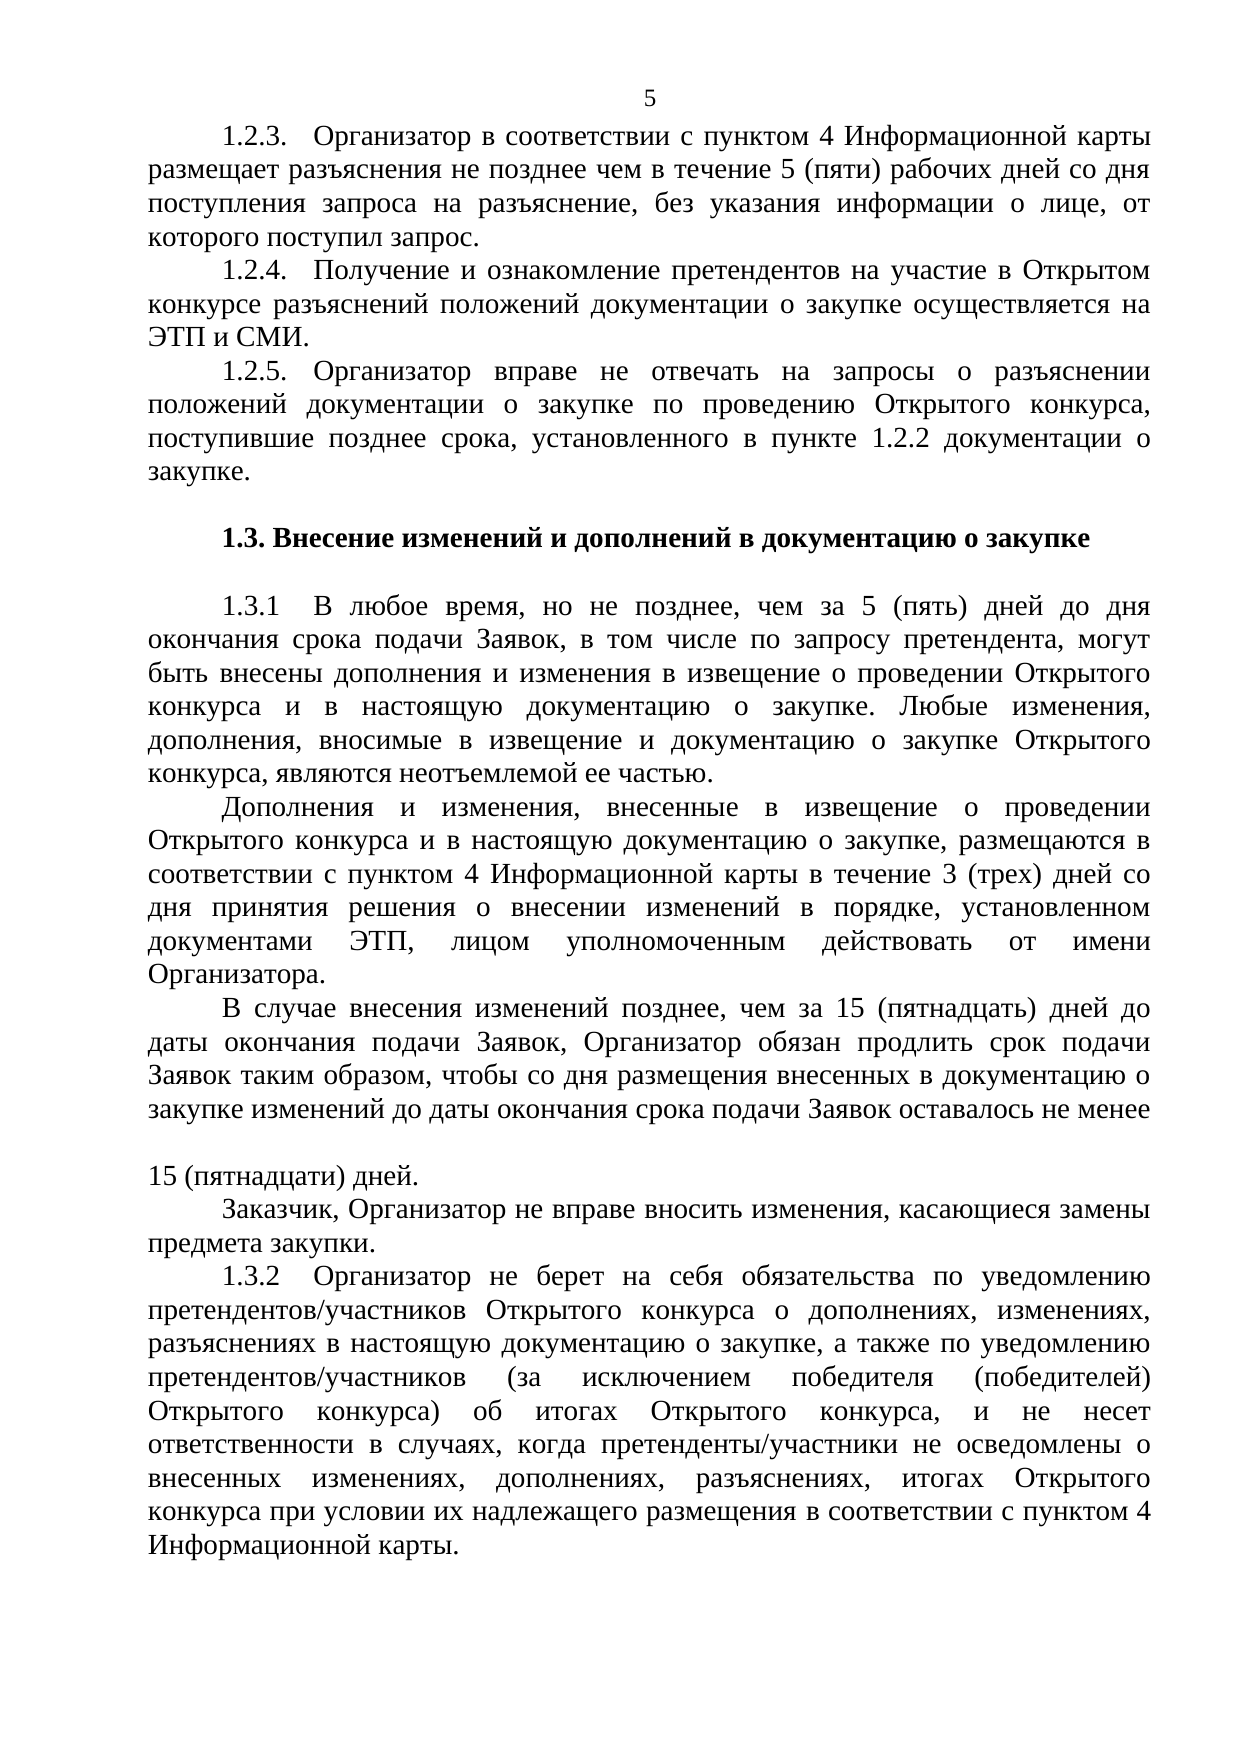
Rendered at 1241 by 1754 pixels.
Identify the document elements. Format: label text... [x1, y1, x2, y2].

list Получение и ознакомление претендентов на участие в Открытом конкурсе разъяснений положений документации о закупке осуществляется на ЭТП и СМИ. [148, 252, 1152, 353]
text В случае внесения изменений позднее, чем за 15 (пятнадцать) дней до даты окончания подачи Заявок, Организатор обязан продлить срок подачи Заявок таким образом, чтобы со дня размещения внесенных в документацию о закупке изменений до даты окончания срока подачи Заявок оставалось не менее 15 (пятнадцати) дней. [148, 990, 1152, 1191]
list Организатор в соответствии с пунктом 4 Информационной карты размещает разъяснения не позднее чем в течение 5 (пяти) рабочих дней со дня поступления запроса на разъяснение, без указания информации о лице, от которого поступил запрос. [148, 118, 1152, 252]
list Организатор не берет на себя обязательства по уведомлению претендентов/участников Открытого конкурса о дополнениях, изменениях, разъяснениях в настоящую документацию о закупке, а также по уведомлению претендентов/участников (за исключением победителя (победителей) Открытого конкурса) об итогах Открытого конкурса, и не несет ответственности в случаях, когда претенденты/участники не осведомлены о внесенных изменениях, дополнениях, разъяснениях, итогах Открытого конкурса при условии их надлежащего размещения в соответствии с пунктом 4 Информационной карты. [148, 1258, 1152, 1560]
text Дополнения и изменения, внесенные в извещение о проведении Открытого конкурса и в настоящую документацию о закупке, размещаются в соответствии с пунктом 4 Информационной карты в течение 3 (трех) дней со дня принятия решения о внесении изменений в порядке, установленном документами ЭТП, лицом уполномоченным действовать от имени Организатора. [148, 789, 1152, 990]
list Организатор вправе не отвечать на запросы о разъяснении положений документации о закупке по проведению Открытого конкурса, поступившие позднее срока, установленного в пункте 1.2.2 документации о закупке. [148, 353, 1152, 487]
text Заказчик, Организатор не вправе вносить изменения, касающиеся замены предмета закупки. [148, 1191, 1152, 1258]
list В любое время, но не позднее, чем за 5 (пять) дней до дня окончания срока подачи Заявок, в том числе по запросу претендента, могут быть внесены дополнения и изменения в извещение о проведении Открытого конкурса и в настоящую документацию о закупке. Любые изменения, дополнения, вносимые в извещение и документацию о закупке Открытого конкурса, являются неотъемлемой ее частью. [148, 588, 1152, 789]
subtitle 1.3. Внесение изменений и дополнений в документацию о закупке [208, 521, 1152, 554]
